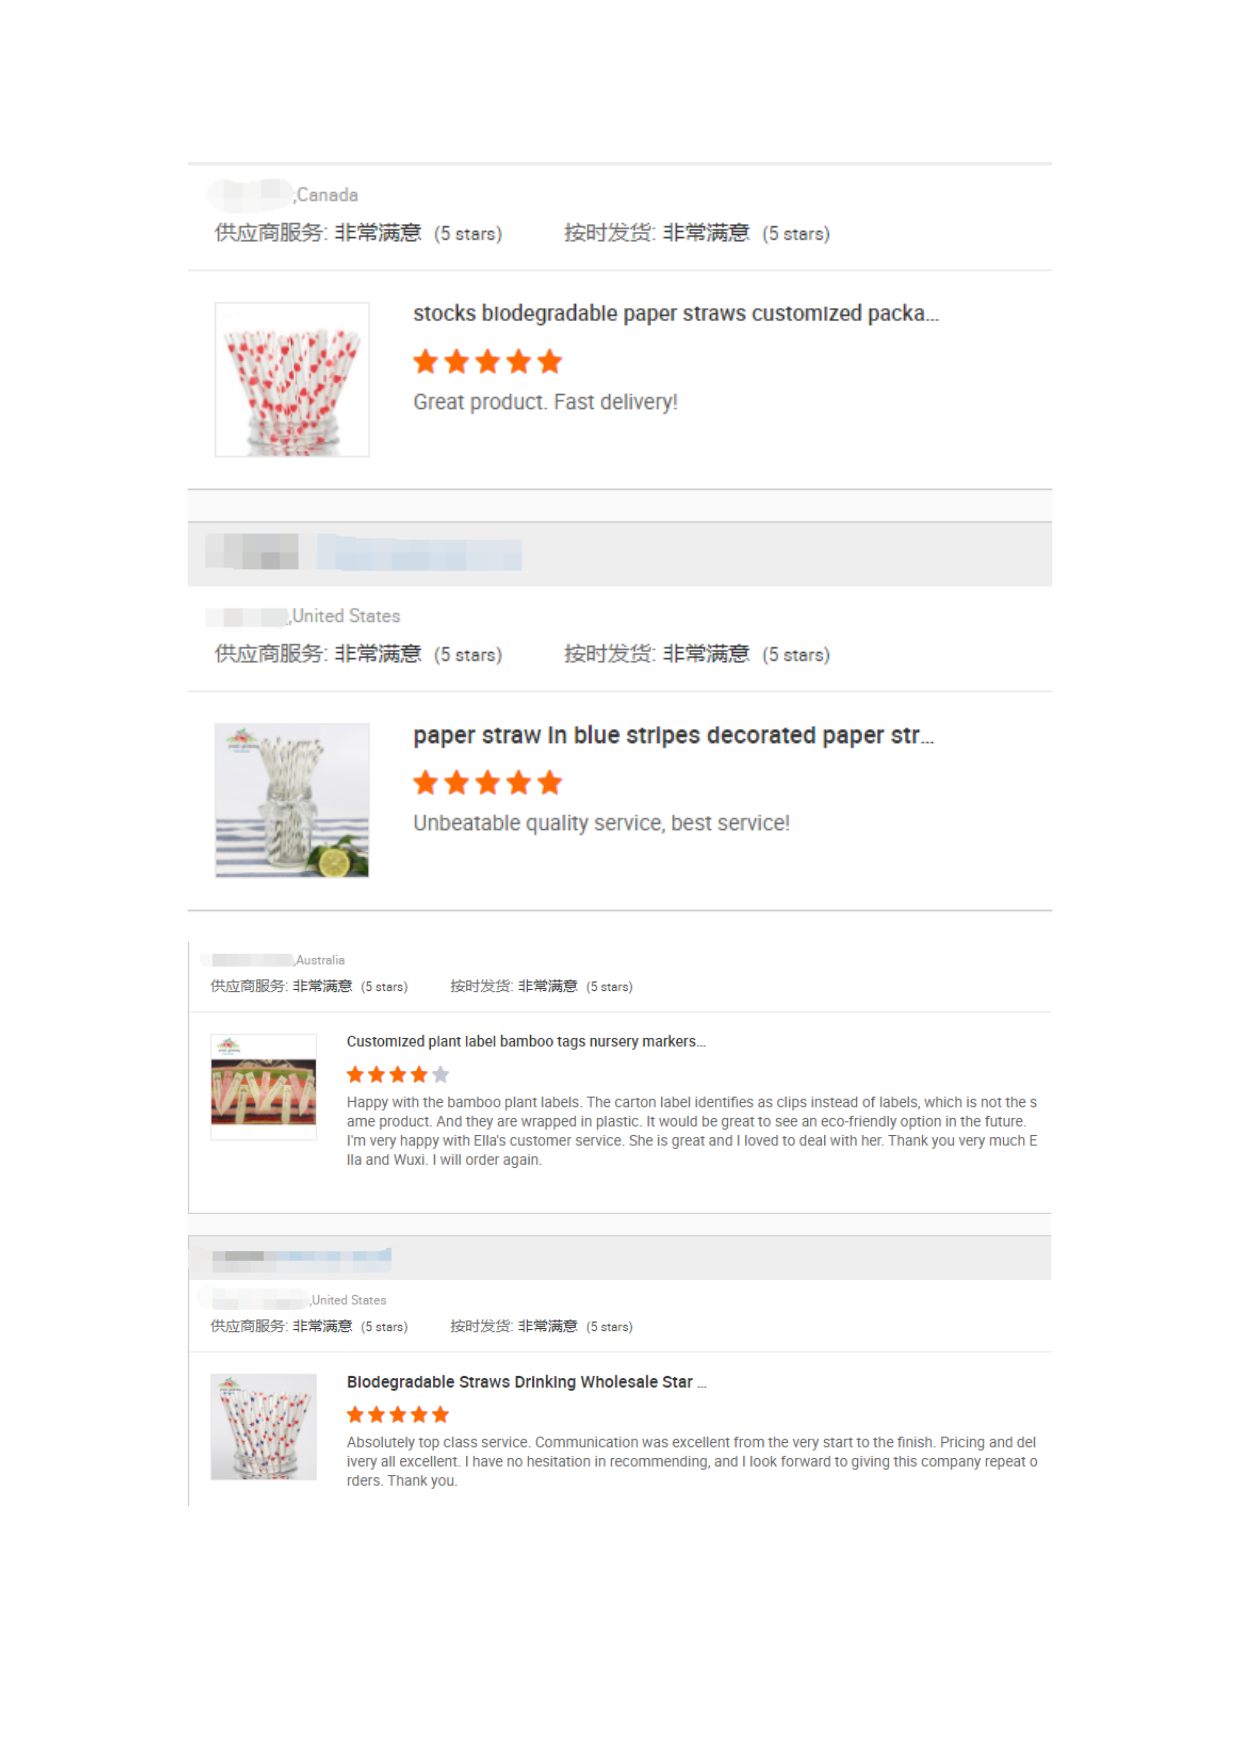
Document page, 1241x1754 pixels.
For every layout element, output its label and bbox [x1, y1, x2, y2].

picture [187, 162, 1053, 913]
picture [187, 942, 1052, 1506]
